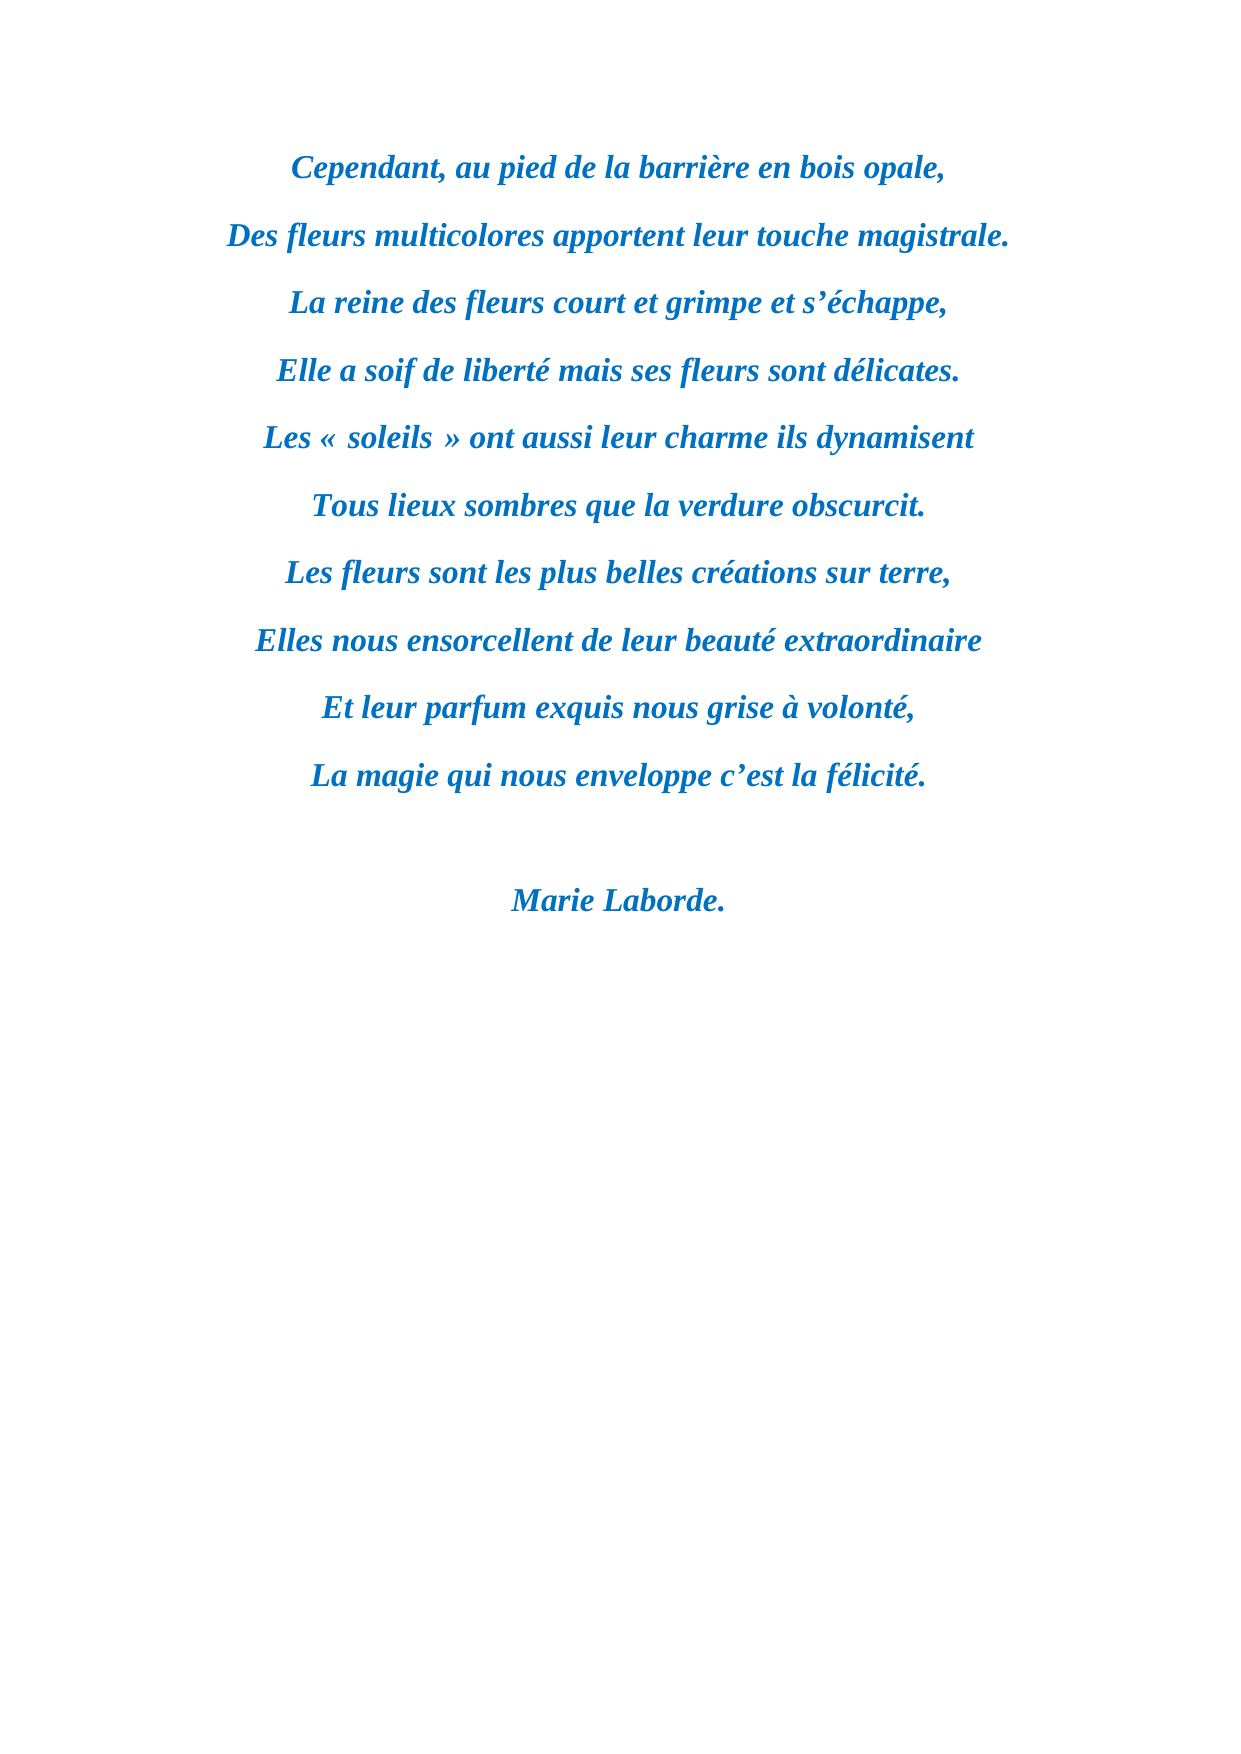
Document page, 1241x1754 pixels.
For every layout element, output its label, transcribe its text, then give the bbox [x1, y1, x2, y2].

text Les « soleils » ont aussi leur charme ils dynamisent [148, 418, 1093, 456]
text La reine des fleurs court et grimpe et s’échappe, [148, 283, 1093, 321]
text Les fleurs sont les plus belles créations sur terre, [148, 553, 1093, 591]
text Cependant, au pied de la barrière en bois opale, [148, 148, 1093, 186]
text Tous lieux sombres que la verdure obscurcit. [148, 485, 1093, 523]
text Elle a soif de liberté mais ses fleurs sont délicates. [148, 350, 1093, 388]
text Des fleurs multicolores apportent leur touche magistrale. [148, 215, 1093, 253]
text La magie qui nous enveloppe c’est la félicité. [148, 755, 1093, 793]
text Marie Laborde. [148, 881, 1093, 919]
text Et leur parfum exquis nous grise à volonté, [148, 688, 1093, 726]
text Elles nous ensorcellent de leur beauté extraordinaire [148, 620, 1093, 658]
